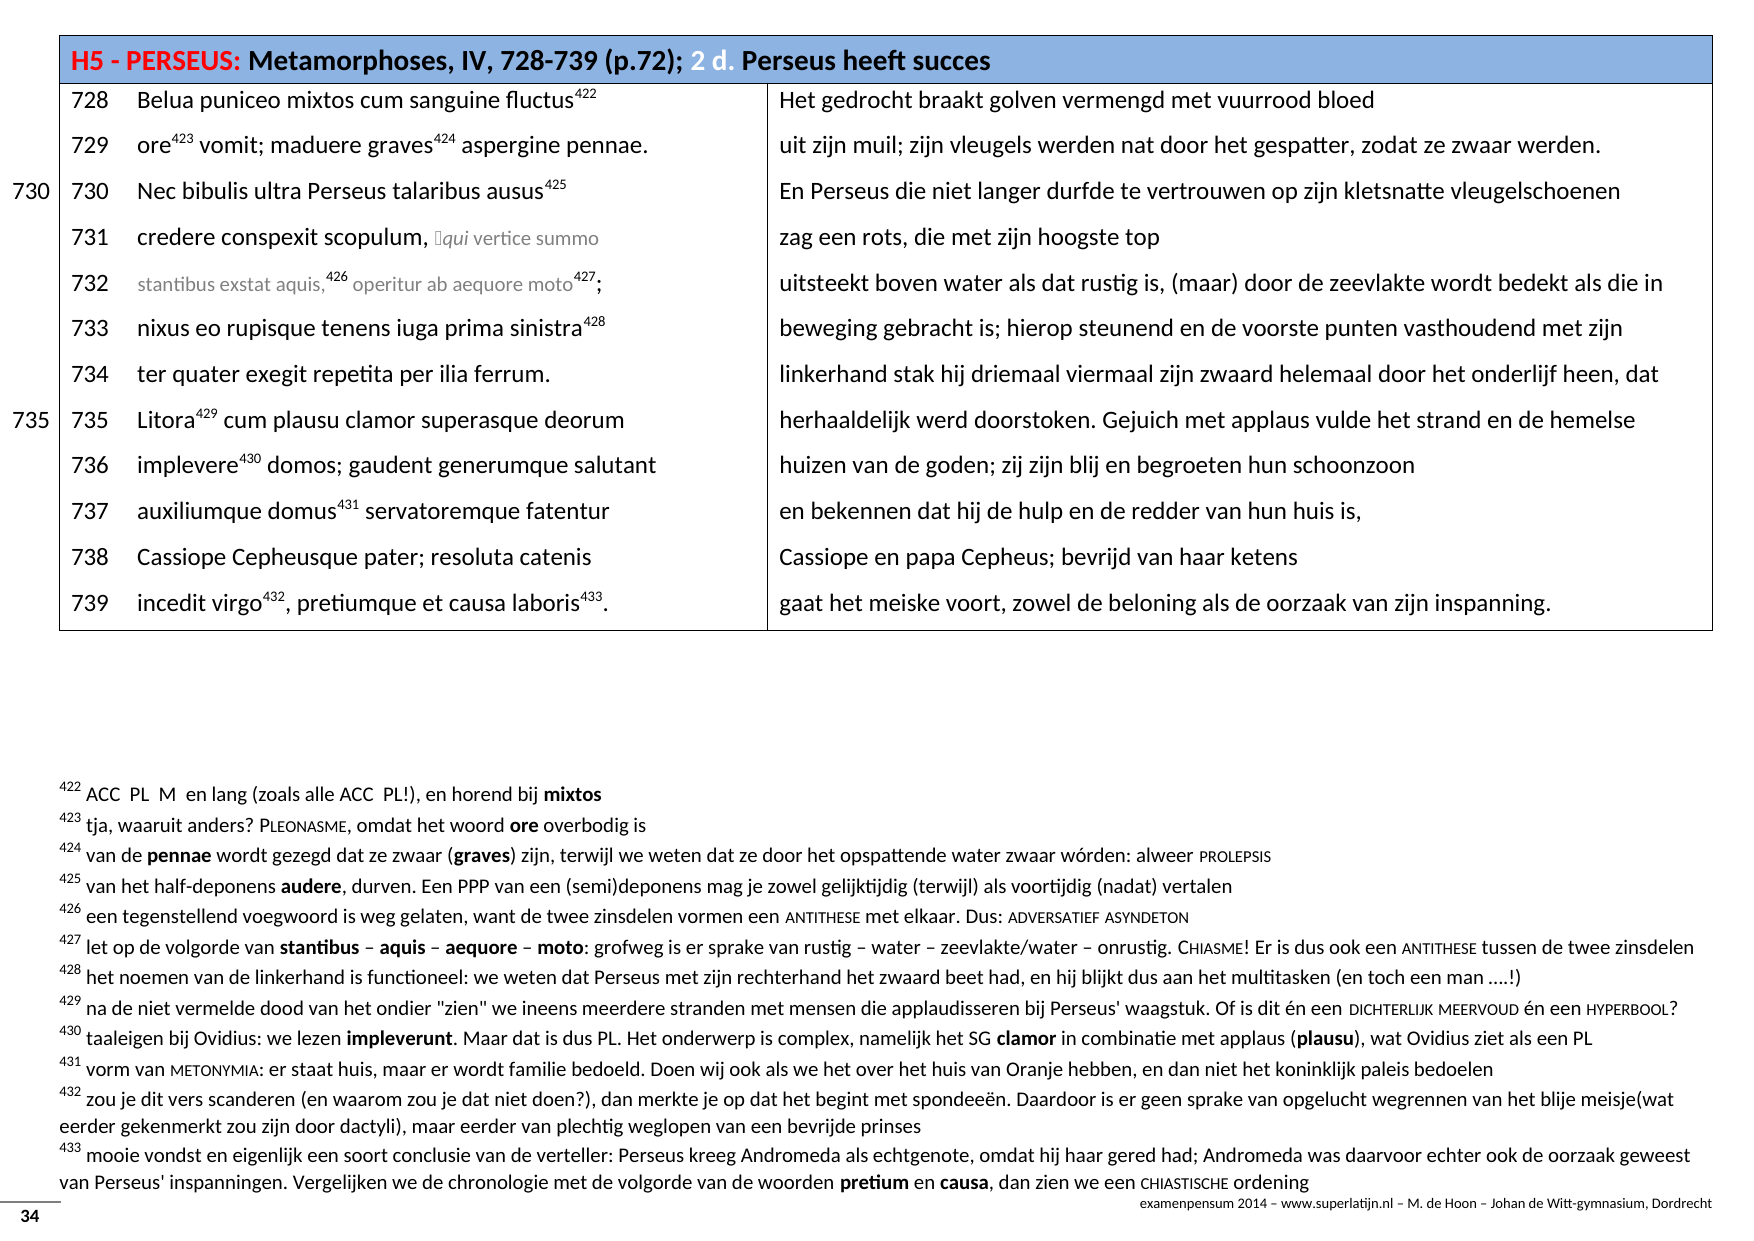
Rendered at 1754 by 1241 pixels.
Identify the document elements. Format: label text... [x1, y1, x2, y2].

table_cell Het gedrocht braakt golven vermengd met vuurrood bloed uit zijn muil; zijn vleugels werden nat door het gespatter, zodat ze zwaar werden. En Perseus die niet langer durfde te vertrouwen op zijn kletsnatte vleugelschoenen zag een rots, die met zijn hoogste top uitsteekt boven water als dat rustig is, (maar) door de zeevlakte wordt bedekt als die in beweging gebracht is; hierop steunend en de voorste punten vasthoudend met zijn linkerhand stak hij driemaal viermaal zijn zwaard helemaal door het onderlijf heen, dat herhaaldelijk werd doorstoken. Gejuich met applaus vulde het strand en de hemelse huizen van de goden; zij zijn blij en begroeten hun schoonzoon en bekennen dat hij de hulp en de redder van hun huis is, Cassiope en papa Cepheus; bevrijd van haar ketens gaat het meiske voort, zowel de beloning als de oorzaak van zijn inspanning. [768, 84, 1712, 630]
table_cell 728 Belua puniceo mixtos cum sanguine fluctus 729 ore vomit; maduere graves aspergine pennae. 730 730 Nec bibulis ultra Perseus talaribus ausus 731 credere conspexit scopulum, qui vertice summo 732 stantibus exstat aquis, operitur ab aequore moto; 733 nixus eo rupisque tenens iuga prima sinistra 734 ter quater exegit repetita per ilia ferrum. 735 735 Litora cum plausu clamor superasque deorum 736 implevere domos; gaudent generumque salutant 737 auxiliumque domus servatoremque fatentur 738 Cassiope Cepheusque pater; resoluta catenis 739 incedit virgo, pretiumque et causa laboris. [60, 84, 767, 630]
table_header H5 - PERSEUS: Metamorphoses, IV, 728-739 (p.72); 2 d. Perseus heeft succes [60, 36, 1712, 83]
